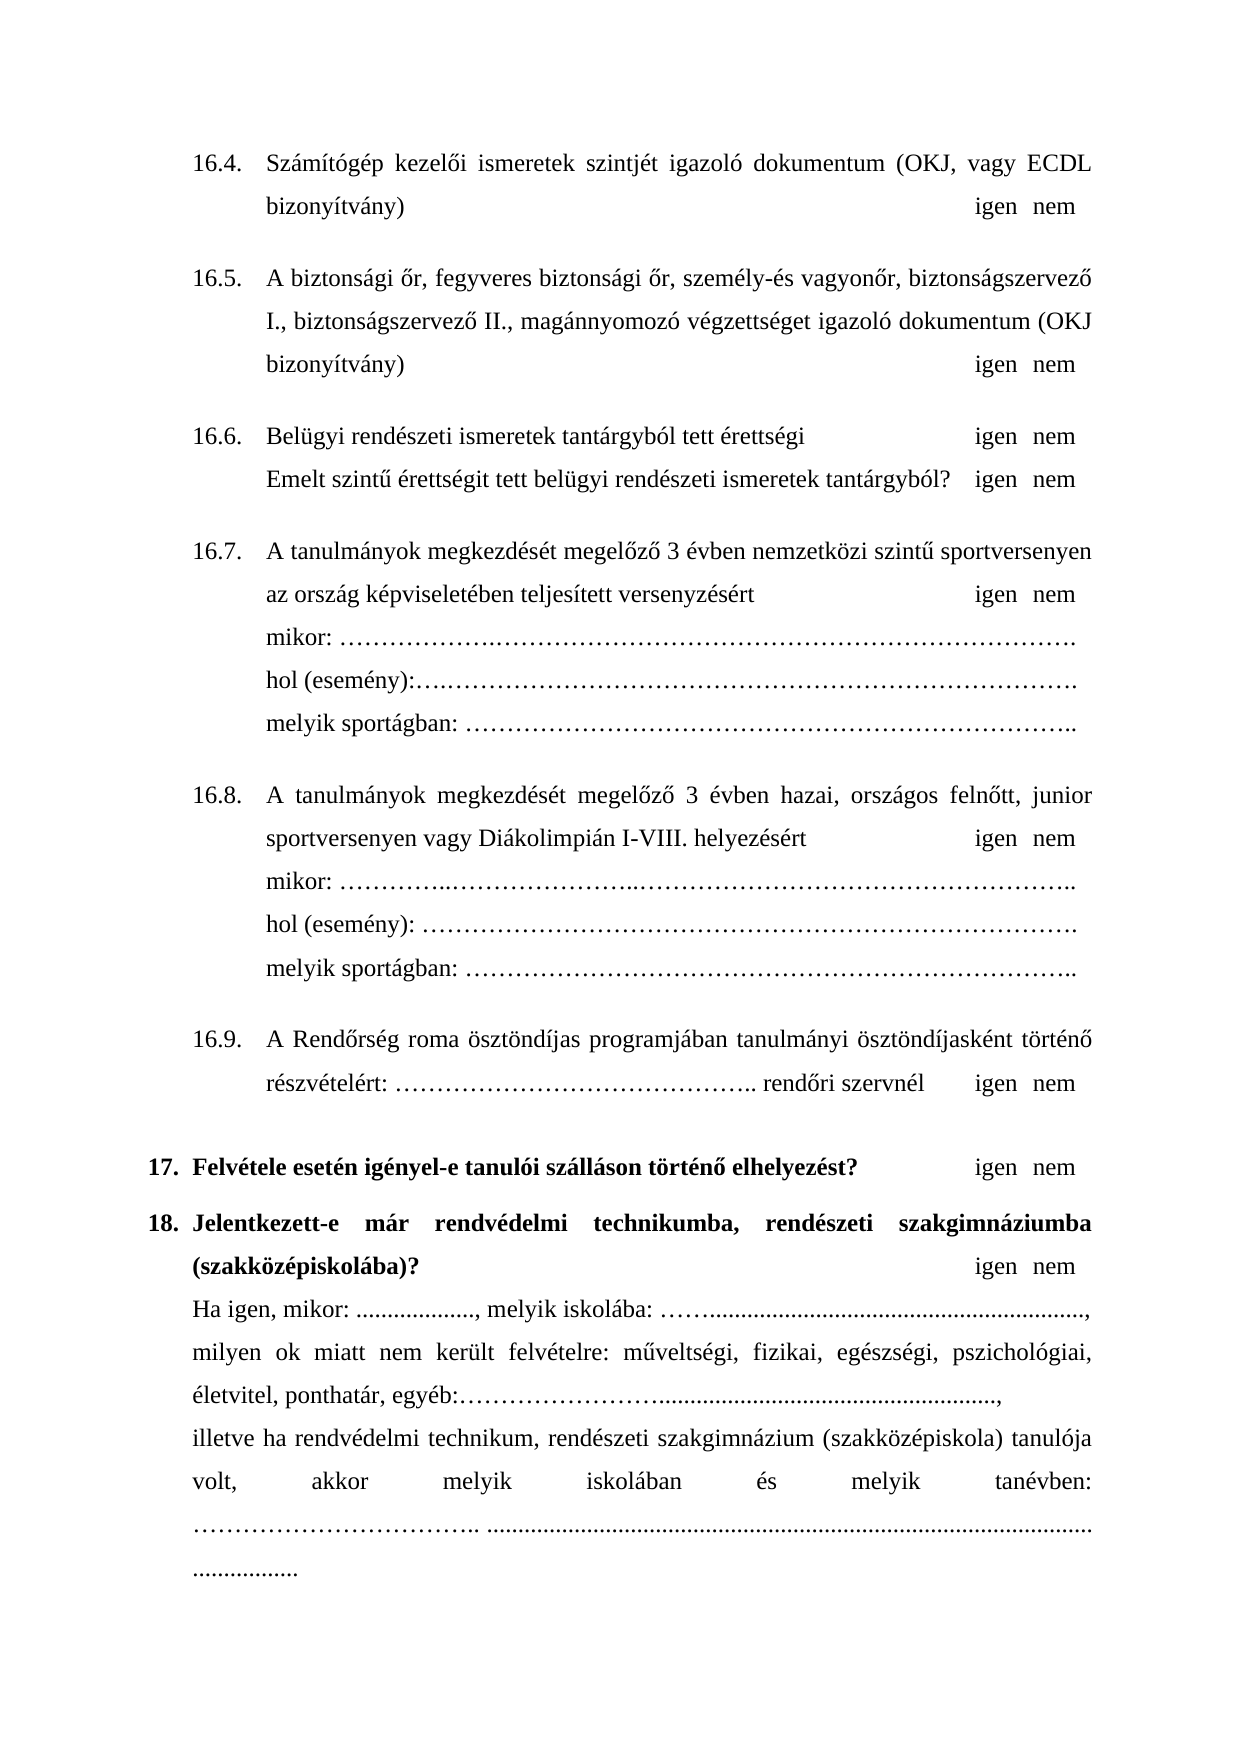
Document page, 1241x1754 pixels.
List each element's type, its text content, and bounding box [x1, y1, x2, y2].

text Ha igen, mikor: ..................., melyik iskolába: ……............................................................, [192, 1294, 1093, 1323]
text mikor: ……………….……………………………………………………………. [266, 622, 1093, 651]
text 16.6. Belügyi rendészeti ismeretek tantárgyból tett érettségi igen nem [192, 421, 1093, 449]
text 16.5. A biztonsági őr, fegyveres biztonsági őr, személy-és vagyonőr, biztonságszervező I., biztonságszervező II., magánnyomozó végzettséget igazoló dokumentum (OKJ bizonyítvány) igen nem [192, 263, 1093, 378]
text melyik sportágban: ……………………………………………………………….. [266, 708, 1093, 737]
text mikor: …………..…………………..…………………………………………….. [266, 866, 1093, 895]
text 18. Jelentkezett-e már rendvédelmi technikumba, rendészeti szakgimnáziumba (szakközépiskolába)? igen nem [148, 1208, 1093, 1279]
text 16.7. A tanulmányok megkezdését megelőző 3 évben nemzetközi szintű sportversenyen az ország képviseletében teljesített versenyzésért igen nem [192, 536, 1093, 608]
text milyen ok miatt nem került felvételre: műveltségi, fizikai, egészségi, pszichológiai, életvitel, ponthatár, egyéb:……………………......................................................, [192, 1337, 1093, 1409]
text illetve ha rendvédelmi technikum, rendészeti szakgimnázium (szakközépiskola) tanulója volt, akkor melyik iskolában és melyik tanévben: …………………………….. .................................................................................................................. [192, 1423, 1093, 1581]
text Emelt szintű érettségit tett belügyi rendészeti ismeretek tantárgyból? igen nem [192, 464, 1093, 493]
text hol (esemény): ……………………………………………………………………. [266, 909, 1093, 938]
text 16.8. A tanulmányok megkezdését megelőző 3 évben hazai, országos felnőtt, junior sportversenyen vagy Diákolimpián I-VIII. helyezésért igen nem [192, 780, 1093, 852]
text melyik sportágban: ……………………………………………………………….. [266, 953, 1093, 981]
text hol (esemény):….…………………………………………………………………. [266, 665, 1093, 694]
text 17. Felvétele esetén igényel-e tanulói szálláson történő elhelyezést? igen nem [148, 1152, 1093, 1181]
text 16.9. A Rendőrség roma ösztöndíjas programjában tanulmányi ösztöndíjasként történő részvételért: …………………………………….. rendőri szervnél igen nem [192, 1024, 1093, 1096]
text 16.4. Számítógép kezelői ismeretek szintjét igazoló dokumentum (OKJ, vagy ECDL bizonyítvány) igen nem [192, 148, 1093, 219]
